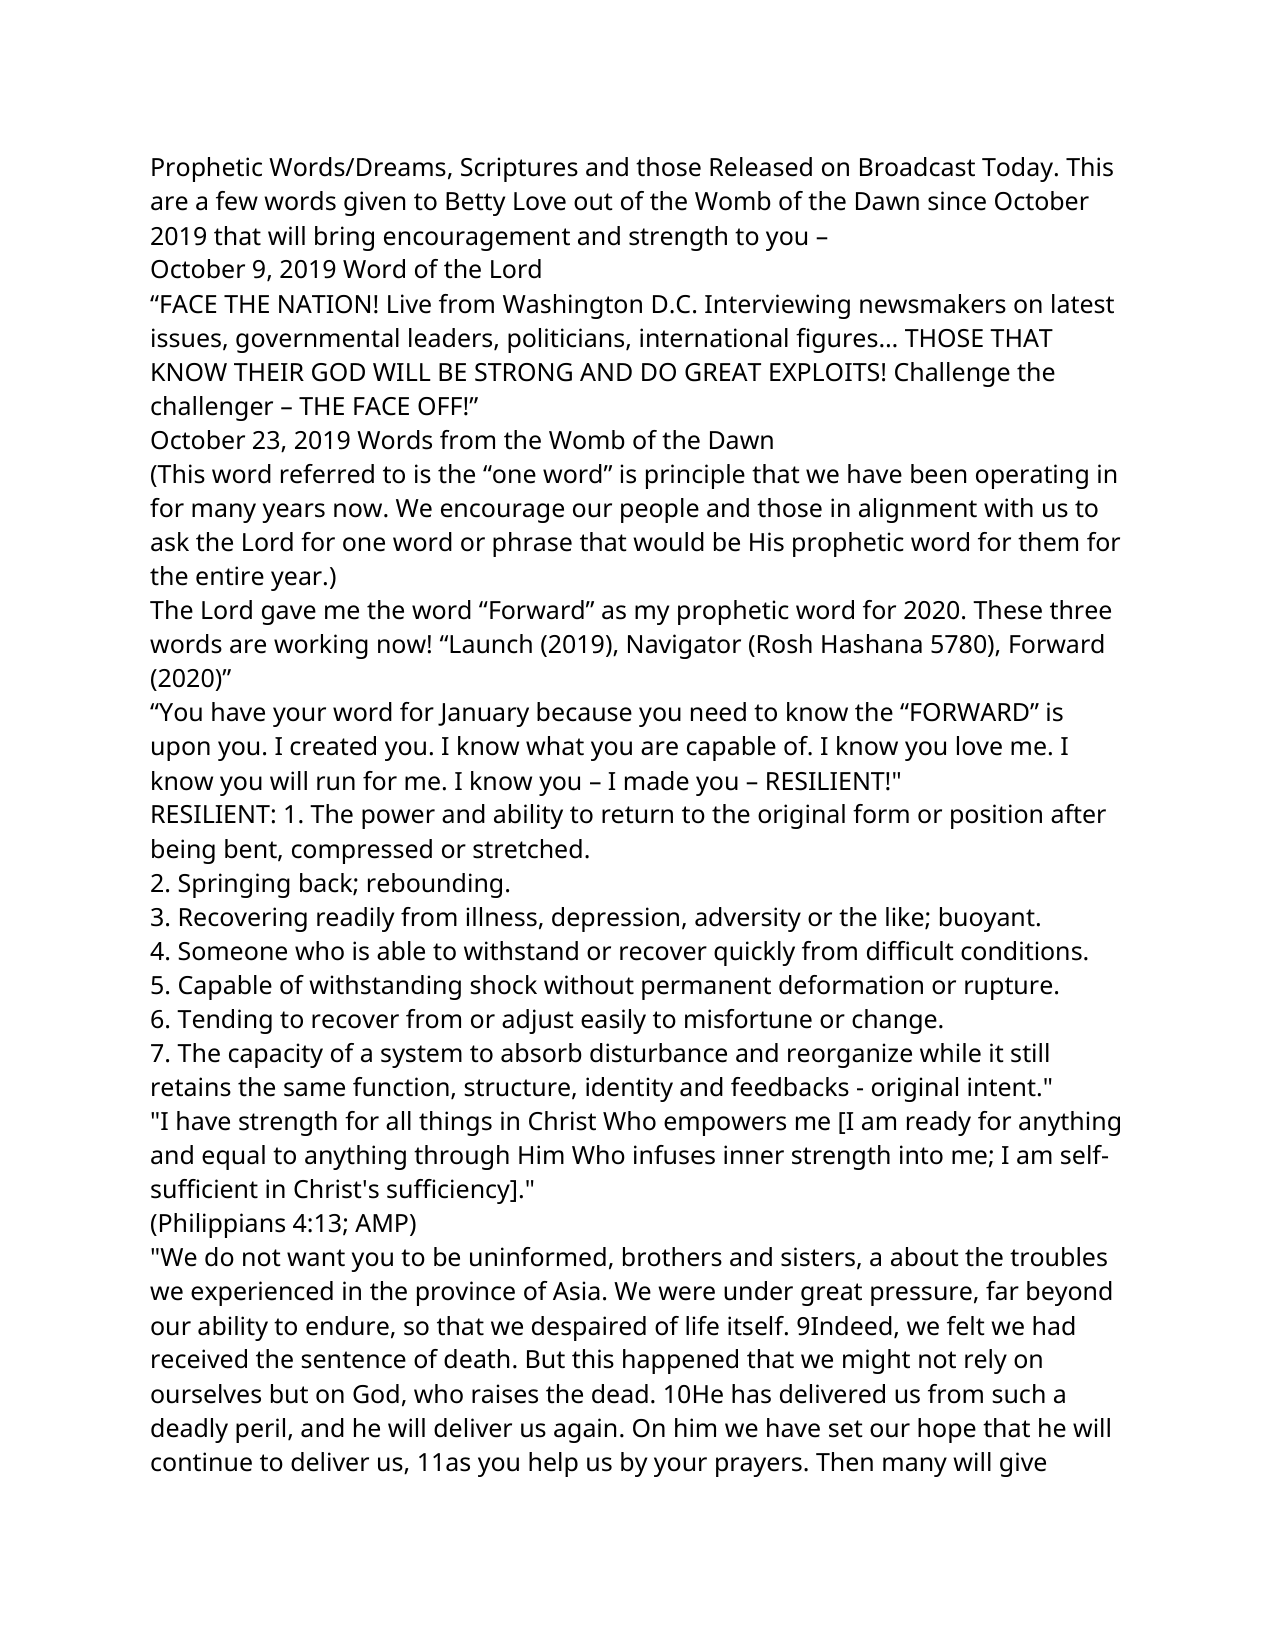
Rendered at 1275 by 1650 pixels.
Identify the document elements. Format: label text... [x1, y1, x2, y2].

text 6. Tending to recover from or adjust easily to misfortune or change. [150, 1002, 1125, 1036]
text (This word referred to is the “one word” is principle that we have been operating in for many years now. We encourage our people and those in alignment with us to ask the Lord for one word or phrase that would be His prophetic word for them for the entire year.) [150, 457, 1125, 593]
text 5. Capable of withstanding shock without permanent deformation or rupture. [150, 967, 1125, 1002]
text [150, 1240, 1125, 1478]
text “FACE THE NATION! Live from Washington D.C. Interviewing newsmakers on latest issues, governmental leaders, politicians, international figures… THOSE THAT KNOW THEIR GOD WILL BE STRONG AND DO GREAT EXPLOITS! Challenge the challenger – THE FACE OFF!” [150, 286, 1125, 422]
text 3. Recovering readily from illness, depression, adversity or the like; buoyant. [150, 899, 1125, 933]
text 4. Someone who is able to withstand or recover quickly from difficult conditions. [150, 933, 1125, 967]
text (Philippians 4:13; AMP) [150, 1206, 1125, 1240]
text The Lord gave me the word “Forward” as my prophetic word for 2020. These three words are working now! “Launch (2019), Navigator (Rosh Hashana 5780), Forward (2020)” [150, 593, 1125, 695]
text October 9, 2019 Word of the Lord [150, 252, 1125, 286]
text 7. The capacity of a system to absorb disturbance and reorganize while it still retains the same function, structure, identity and feedbacks - original intent." [150, 1036, 1125, 1104]
text RESILIENT: 1. The power and ability to return to the original form or position after being bent, compressed or stretched. [150, 797, 1125, 865]
text “You have your word for January because you need to know the “FORWARD” is upon you. I created you. I know what you are capable of. I know you love me. I know you will run for me. I know you – I made you – RESILIENT!" [150, 695, 1125, 797]
text Prophetic Words/Dreams, Scriptures and those Released on Broadcast Today. This are a few words given to Betty Love out of the Womb of the Dawn since October 2019 that will bring encouragement and strength to you – [150, 150, 1125, 252]
text October 23, 2019 Words from the Womb of the Dawn [150, 422, 1125, 457]
text "I have strength for all things in Christ Who empowers me [I am ready for anything and equal to anything through Him Who infuses inner strength into me; I am self-sufficient in Christ's sufficiency]." [150, 1104, 1125, 1206]
text 2. Springing back; rebounding. [150, 865, 1125, 899]
